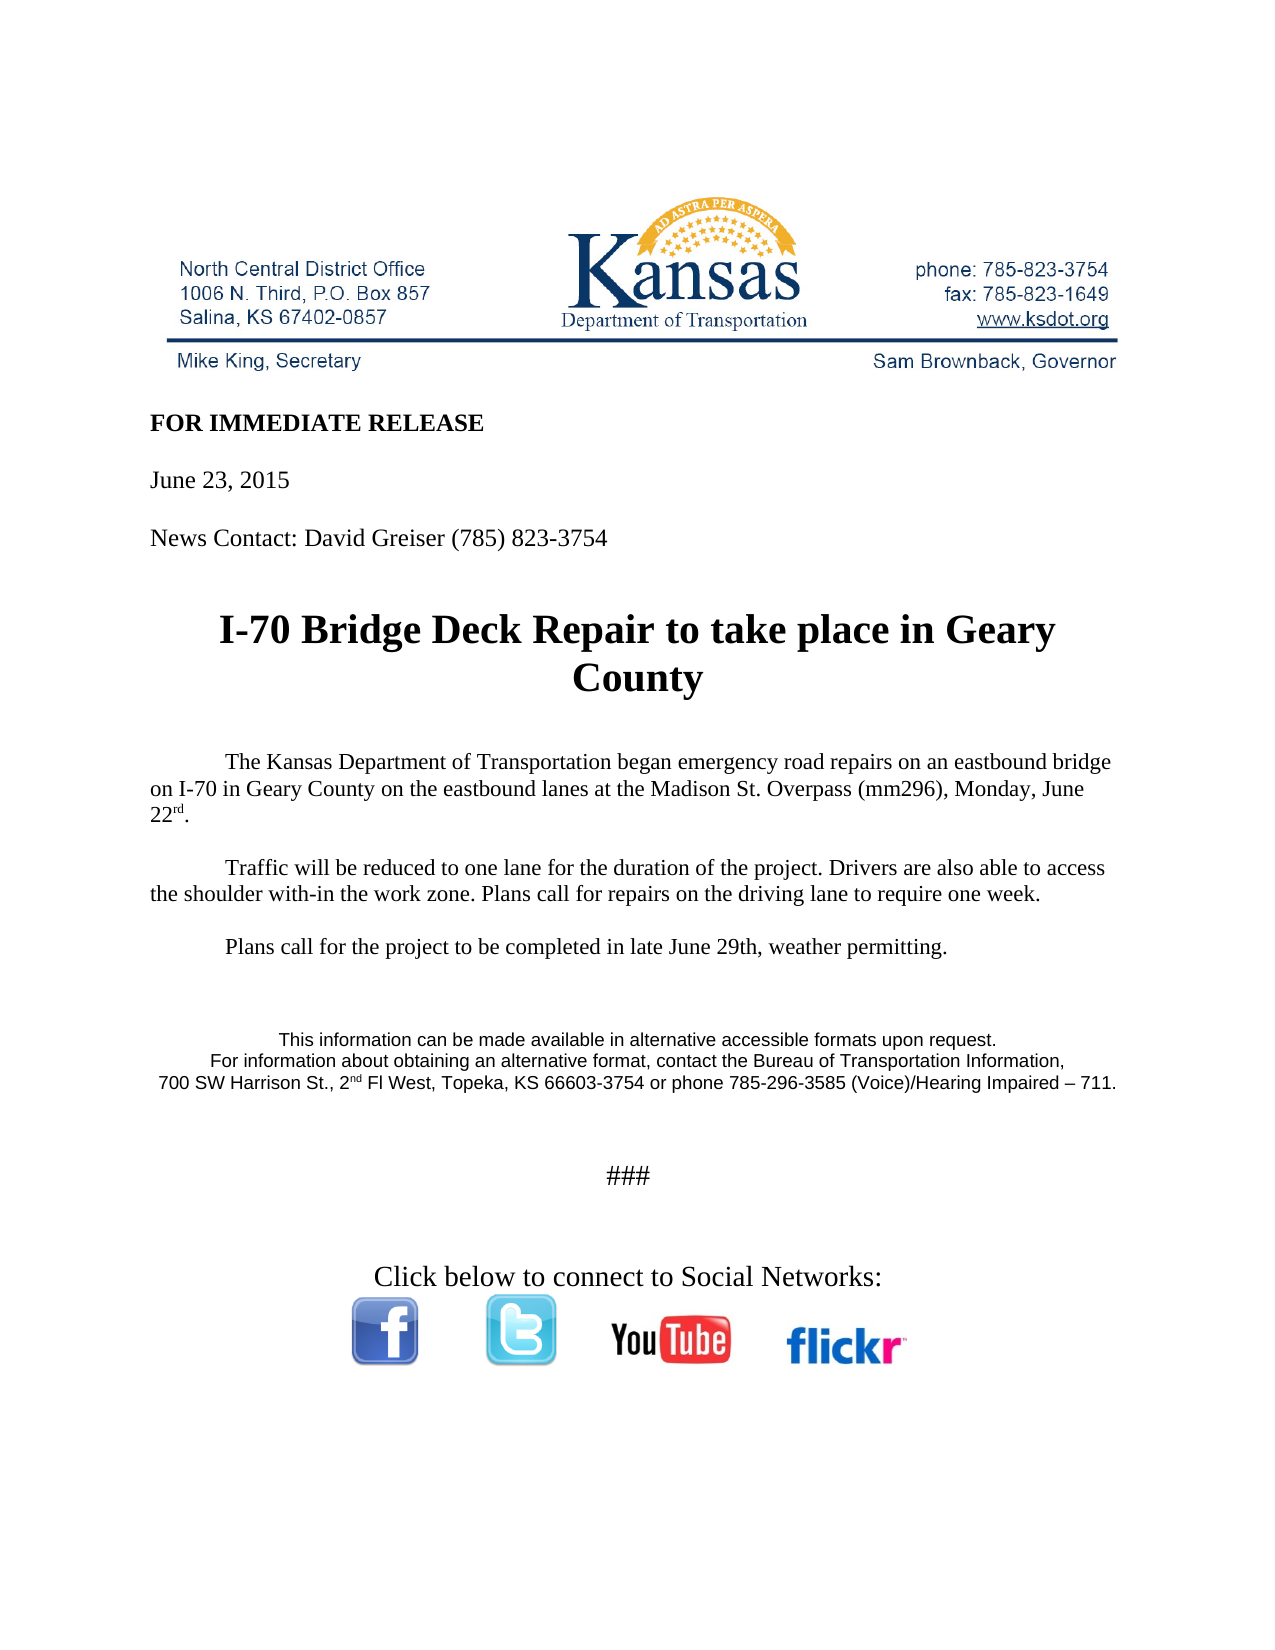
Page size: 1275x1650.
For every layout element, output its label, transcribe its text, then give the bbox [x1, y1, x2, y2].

picture [483, 1292, 559, 1368]
text Plans call for the project to be completed in late June 29th, weather permitting. [150, 933, 1125, 959]
picture [150, 178, 1125, 380]
text June 23, 2015 [150, 466, 1125, 494]
text The Kansas Department of Transportation began emergency road repairs on an eastbound bridge on I-70 in Geary County on the eastbound lanes at the Madison St. Overpass (mm296), Monday, June 22rd. [150, 748, 1125, 827]
text News Contact: David Greiser (785) 823-3754 [150, 523, 1125, 552]
text For information about obtaining an alternative format, contact the Bureau of Transportation Information, [150, 1050, 1125, 1072]
text Traffic will be reduced to one lane for the duration of the project. Drivers are also able to access the shoulder with-in the work zone. Plans call for repairs on the driving lane to require one week. [150, 854, 1125, 906]
picture [786, 1319, 907, 1368]
picture [349, 1296, 421, 1368]
text This information can be made available in alternative accessible formats upon request. [150, 1029, 1125, 1050]
picture [601, 1309, 737, 1368]
text 700 SW Harrison St., 2nd Fl West, Topeka, KS 66603-3754 or phone 785-296-3585 (Voice)/Hearing Impaired – 711. [150, 1072, 1125, 1093]
table_header ### Click below to connect to Social Networks: [141, 1093, 1116, 1432]
text FOR IMMEDIATE RELEASE [150, 408, 1125, 437]
text I-70 Bridge Deck Repair to take place in Geary County [150, 604, 1125, 700]
